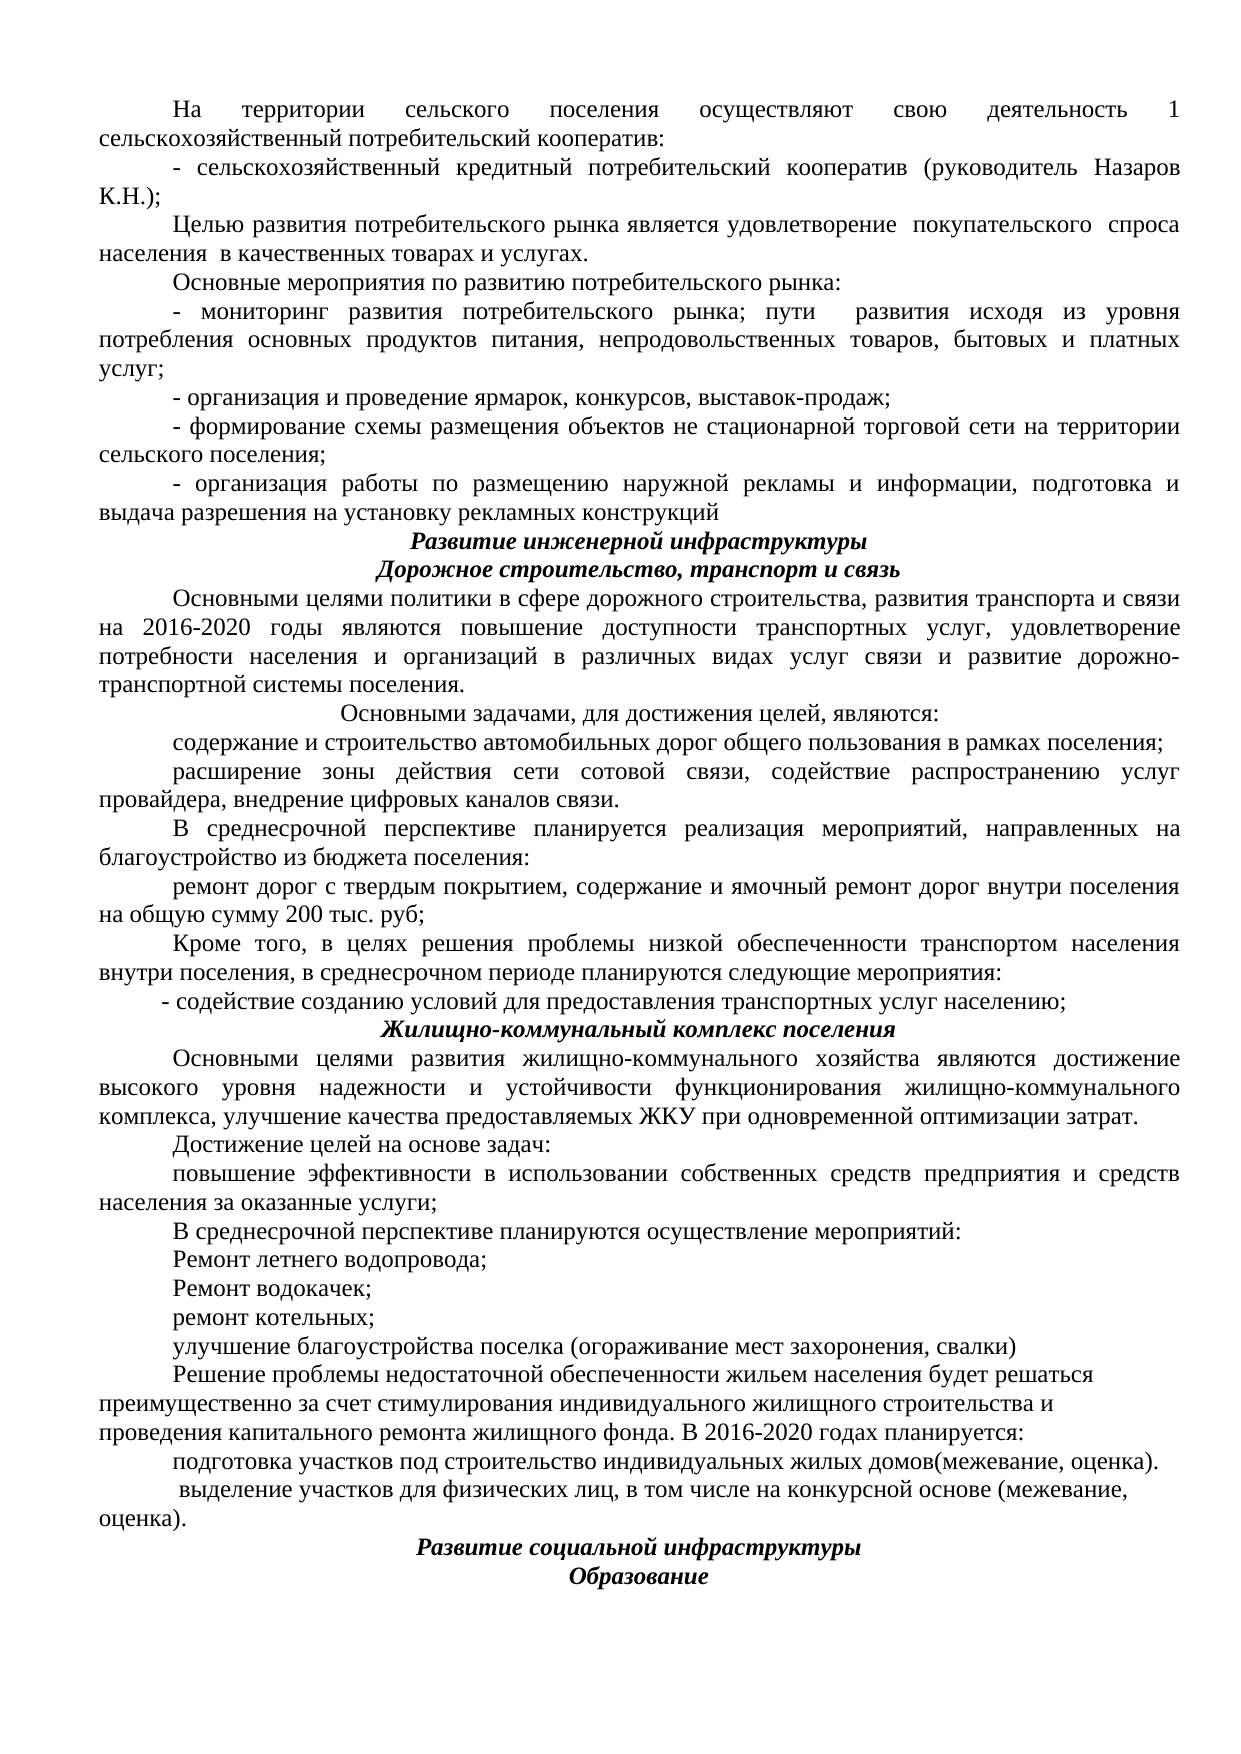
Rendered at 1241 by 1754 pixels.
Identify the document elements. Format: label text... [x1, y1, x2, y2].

text - содействие созданию условий для предоставления транспортных услуг населению; [99, 986, 1181, 1014]
text - организация работы по размещению наружной рекламы и информации, подготовка и выдача разрешения на установку рекламных конструкций [99, 468, 1181, 526]
text Развитие социальной инфраструктуры [99, 1532, 1181, 1561]
text расширение зоны действия сети сотовой связи, содействие распространению услуг провайдера, внедрение цифровых каналов связи. [99, 756, 1181, 813]
text На территории сельского поселения осуществляют свою деятельность 1 сельскохозяйственный потребительский кооператив: [99, 94, 1181, 152]
text Дорожное строительство, транспорт и связь [99, 554, 1181, 583]
text Кроме того, в целях решения проблемы низкой обеспеченности транспортом населения внутри поселения, в среднесрочном периоде планируются следующие мероприятия: [99, 928, 1181, 986]
text Решение проблемы недостаточной обеспеченности жильем населения будет решаться преимущественно за счет стимулирования индивидуального жилищного строительства и проведения капитального ремонта жилищного фонда. В 2016-2020 годах планируется: [99, 1359, 1181, 1446]
text Основными целями политики в сфере дорожного строительства, развития транспорта и связи на 2016-2020 годы являются повышение доступности транспортных услуг, удовлетворение потребности населения и организаций в различных видах услуг связи и развитие дорожно-транспортной системы поселения. [99, 583, 1181, 698]
text - мониторинг развития потребительского рынка; пути развития исходя из уровня потребления основных продуктов питания, непродовольственных товаров, бытовых и платных услуг; [99, 296, 1181, 382]
text Развитие инженерной инфраструктуры [99, 526, 1181, 554]
text Основные мероприятия по развитию потребительского рынка: [99, 267, 1181, 296]
text - формирование схемы размещения объектов не стационарной торговой сети на территории сельского поселения; [99, 411, 1181, 468]
text Достижение целей на основе задач: [99, 1129, 1181, 1158]
text - сельскохозяйственный кредитный потребительский кооператив (руководитель Назаров К.Н.); [99, 152, 1181, 209]
text повышение эффективности в использовании собственных средств предприятия и средств населения за оказанные услуги; [99, 1158, 1181, 1216]
text Ремонт летнего водопровода; [99, 1244, 1181, 1273]
text В среднесрочной перспективе планируются осуществление мероприятий: [99, 1216, 1181, 1244]
text ремонт котельных; [99, 1302, 1181, 1331]
text Ремонт водокачек; [99, 1273, 1181, 1302]
text выделение участков для физических лиц, в том числе на конкурсной основе (межевание, оценка). [99, 1474, 1181, 1532]
text улучшение благоустройства поселка (огораживание мест захоронения, свалки) [99, 1331, 1181, 1359]
text Образование [99, 1561, 1181, 1589]
text подготовка участков под строительство индивидуальных жилых домов(межевание, оценка). [99, 1446, 1181, 1474]
text Жилищно-коммунальный комплекс поселения [99, 1014, 1181, 1043]
text ремонт дорог с твердым покрытием, содержание и ямочный ремонт дорог внутри поселения на общую сумму 200 тыс. руб; [99, 871, 1181, 928]
text Целью развития потребительского рынка является удовлетворение покупательского спроса населения в качественных товарах и услугах. [99, 209, 1181, 267]
text - организация и проведение ярмарок, конкурсов, выставок-продаж; [99, 382, 1181, 411]
text Основными задачами, для достижения целей, являются: [99, 698, 1181, 727]
text Основными целями развития жилищно-коммунального хозяйства являются достижение высокого уровня надежности и устойчивости функционирования жилищно-коммунального комплекса, улучшение качества предоставляемых ЖКУ при одновременной оптимизации затрат. [99, 1043, 1181, 1129]
text В среднесрочной перспективе планируется реализация мероприятий, направленных на благоустройство из бюджета поселения: [99, 813, 1181, 871]
text содержание и строительство автомобильных дорог общего пользования в рамках поселения; [99, 727, 1181, 756]
